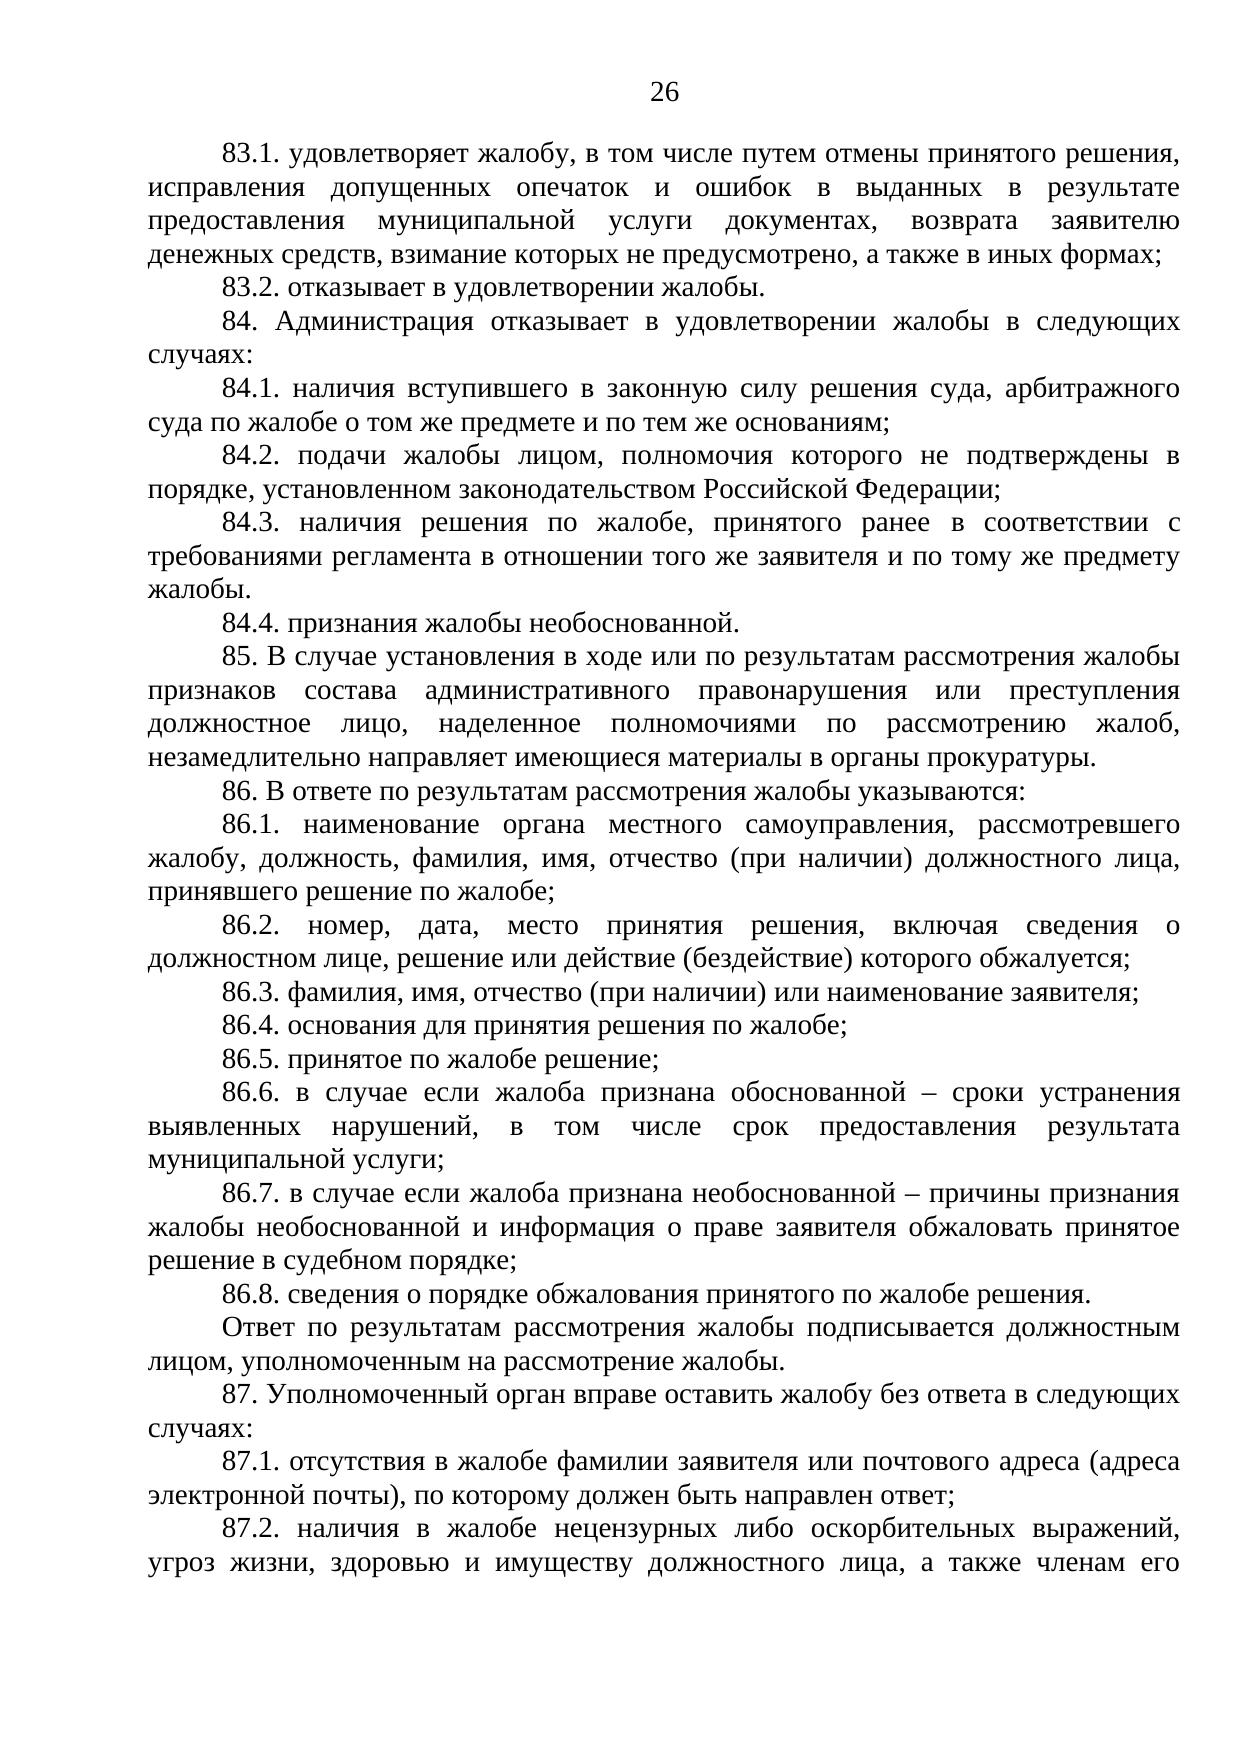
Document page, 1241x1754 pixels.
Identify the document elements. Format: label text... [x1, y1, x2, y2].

text 86.7. в случае если жалоба признана необоснованной – причины признания жалобы необоснованной и информация о праве заявителя обжаловать принятое решение в судебном порядке; [148, 1175, 1181, 1276]
text 84.3. наличия решения по жалобе, принятого ранее в соответствии с требованиями регламента в отношении того же заявителя и по тому же предмету жалобы. [148, 504, 1181, 605]
text 83.2. отказывает в удовлетворении жалобы. [148, 269, 1181, 303]
text 87. Уполномоченный орган вправе оставить жалобу без ответа в следующих случаях: [148, 1376, 1181, 1443]
text 86.1. наименование органа местного самоуправления, рассмотревшего жалобу, должность, фамилия, имя, отчество (при наличии) должностного лица, принявшего решение по жалобе; [148, 806, 1181, 907]
text 84.1. наличия вступившего в законную силу решения суда, арбитражного суда по жалобе о том же предмете и по тем же основаниям; [148, 370, 1181, 437]
text 86.2. номер, дата, место принятия решения, включая сведения о должностном лице, решение или действие (бездействие) которого обжалуется; [148, 907, 1181, 974]
text 87.1. отсутствия в жалобе фамилии заявителя или почтового адреса (адреса электронной почты), по которому должен быть направлен ответ; [148, 1443, 1181, 1511]
text 84.4. признания жалобы необоснованной. [148, 605, 1181, 638]
text 86. В ответе по результатам рассмотрения жалобы указываются: [148, 773, 1181, 806]
text 86.3. фамилия, имя, отчество (при наличии) или наименование заявителя; [148, 974, 1181, 1007]
text 86.4. основания для принятия решения по жалобе; [148, 1007, 1181, 1041]
text 86.6. в случае если жалоба признана обоснованной – сроки устранения выявленных нарушений, в том числе срок предоставления результата муниципальной услуги; [148, 1074, 1181, 1175]
text 83.1. удовлетворяет жалобу, в том числе путем отмены принятого решения, исправления допущенных опечаток и ошибок в выданных в результате предоставления муниципальной услуги документах, возврата заявителю денежных средств, взимание которых не предусмотрено, а также в иных формах; [148, 135, 1181, 269]
text 86.5. принятое по жалобе решение; [148, 1041, 1181, 1074]
text 85. В случае установления в ходе или по результатам рассмотрения жалобы признаков состава административного правонарушения или преступления должностное лицо, наделенное полномочиями по рассмотрению жалоб, незамедлительно направляет имеющиеся материалы в органы прокуратуры. [148, 638, 1181, 773]
text 84. Администрация отказывает в удовлетворении жалобы в следующих случаях: [148, 303, 1181, 370]
text Ответ по результатам рассмотрения жалобы подписывается должностным лицом, уполномоченным на рассмотрение жалобы. [148, 1309, 1181, 1376]
text 86.8. сведения о порядке обжалования принятого по жалобе решения. [148, 1276, 1181, 1309]
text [148, 1511, 1181, 1578]
text 84.2. подачи жалобы лицом, полномочия которого не подтверждены в порядке, установленном законодательством Российской Федерации; [148, 437, 1181, 504]
